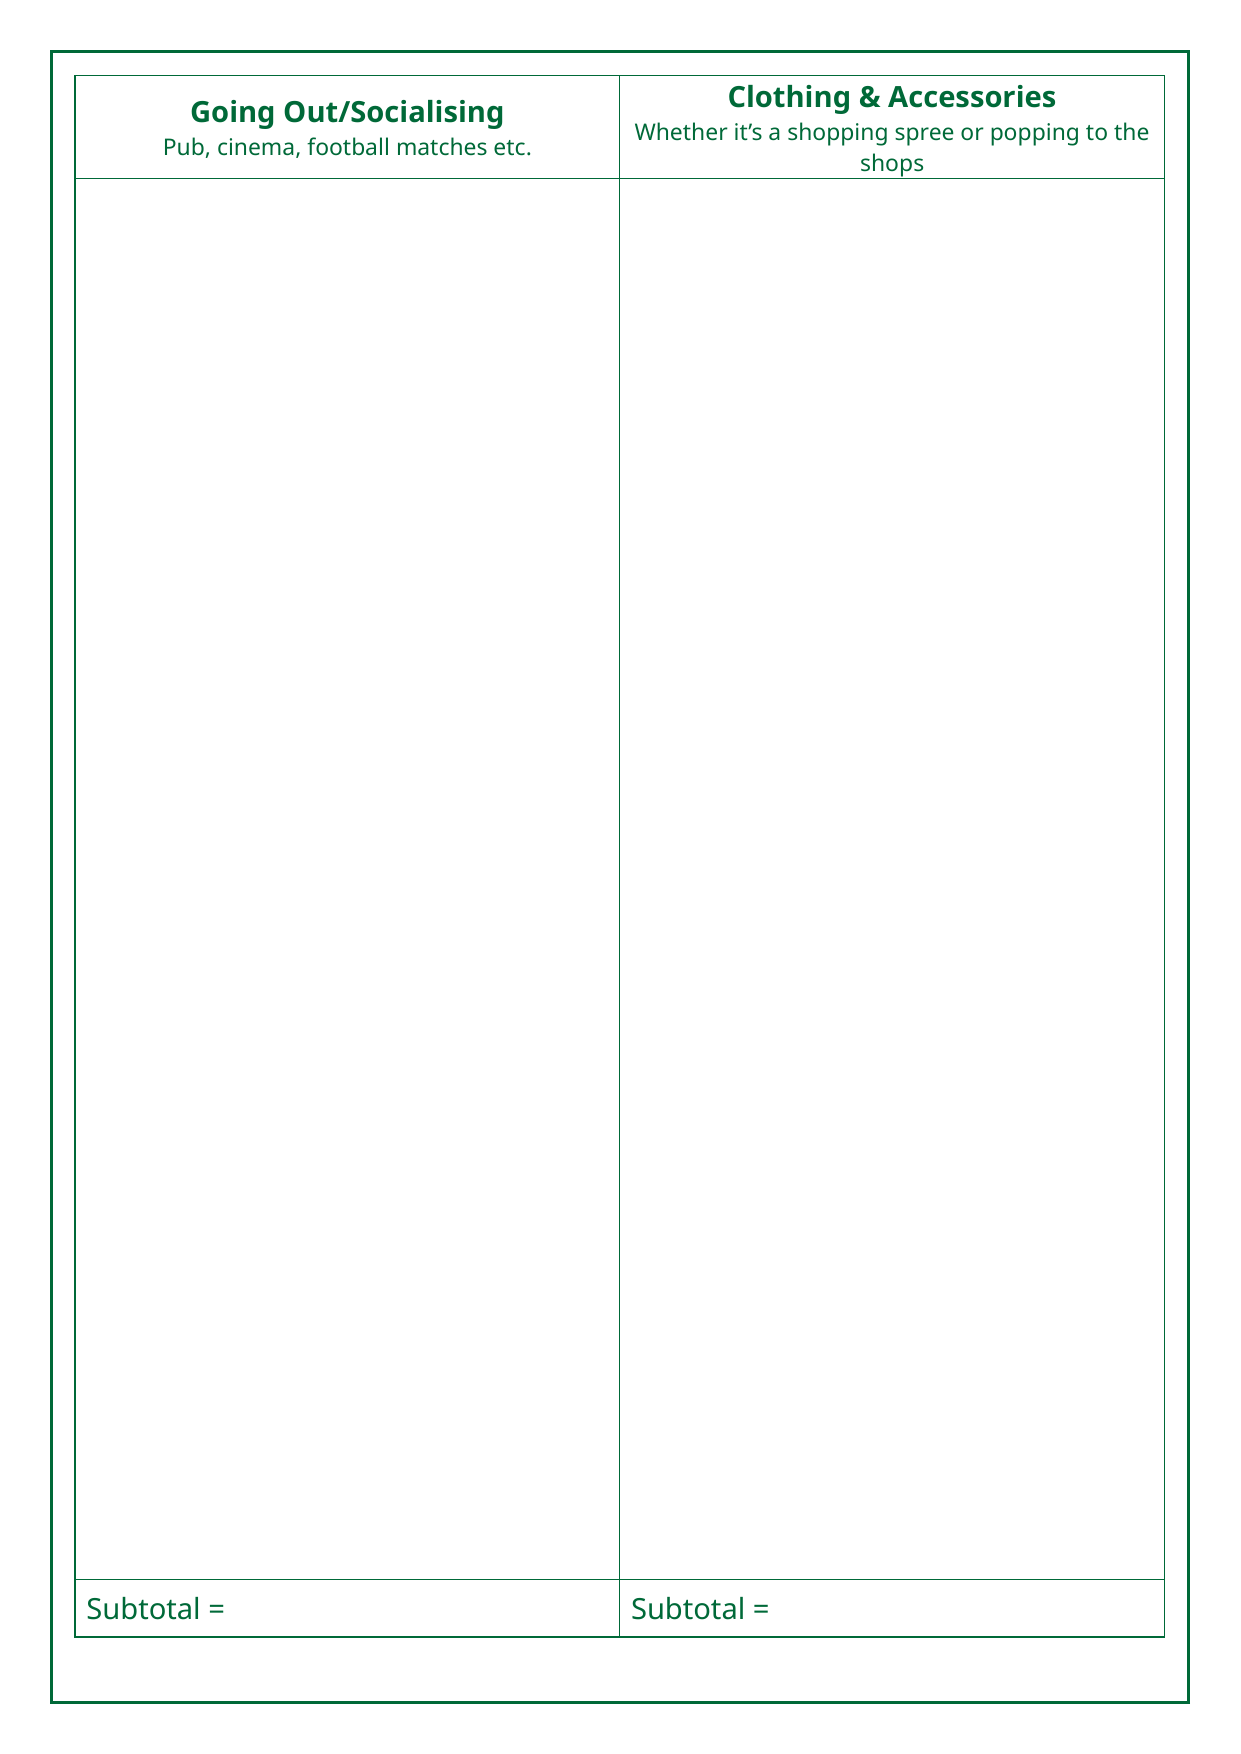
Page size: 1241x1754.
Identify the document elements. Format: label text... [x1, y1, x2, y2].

table_cell [76, 179, 619, 1579]
table_cell Subtotal = [620, 1580, 1164, 1636]
table_cell Clothing & Accessories Whether it’s a shopping spree or popping to the shops [620, 76, 1164, 178]
table_cell Going Out/Socialising Pub, cinema, football matches etc. [76, 76, 619, 178]
table_cell Subtotal = [76, 1580, 619, 1636]
table_cell [620, 179, 1164, 1579]
